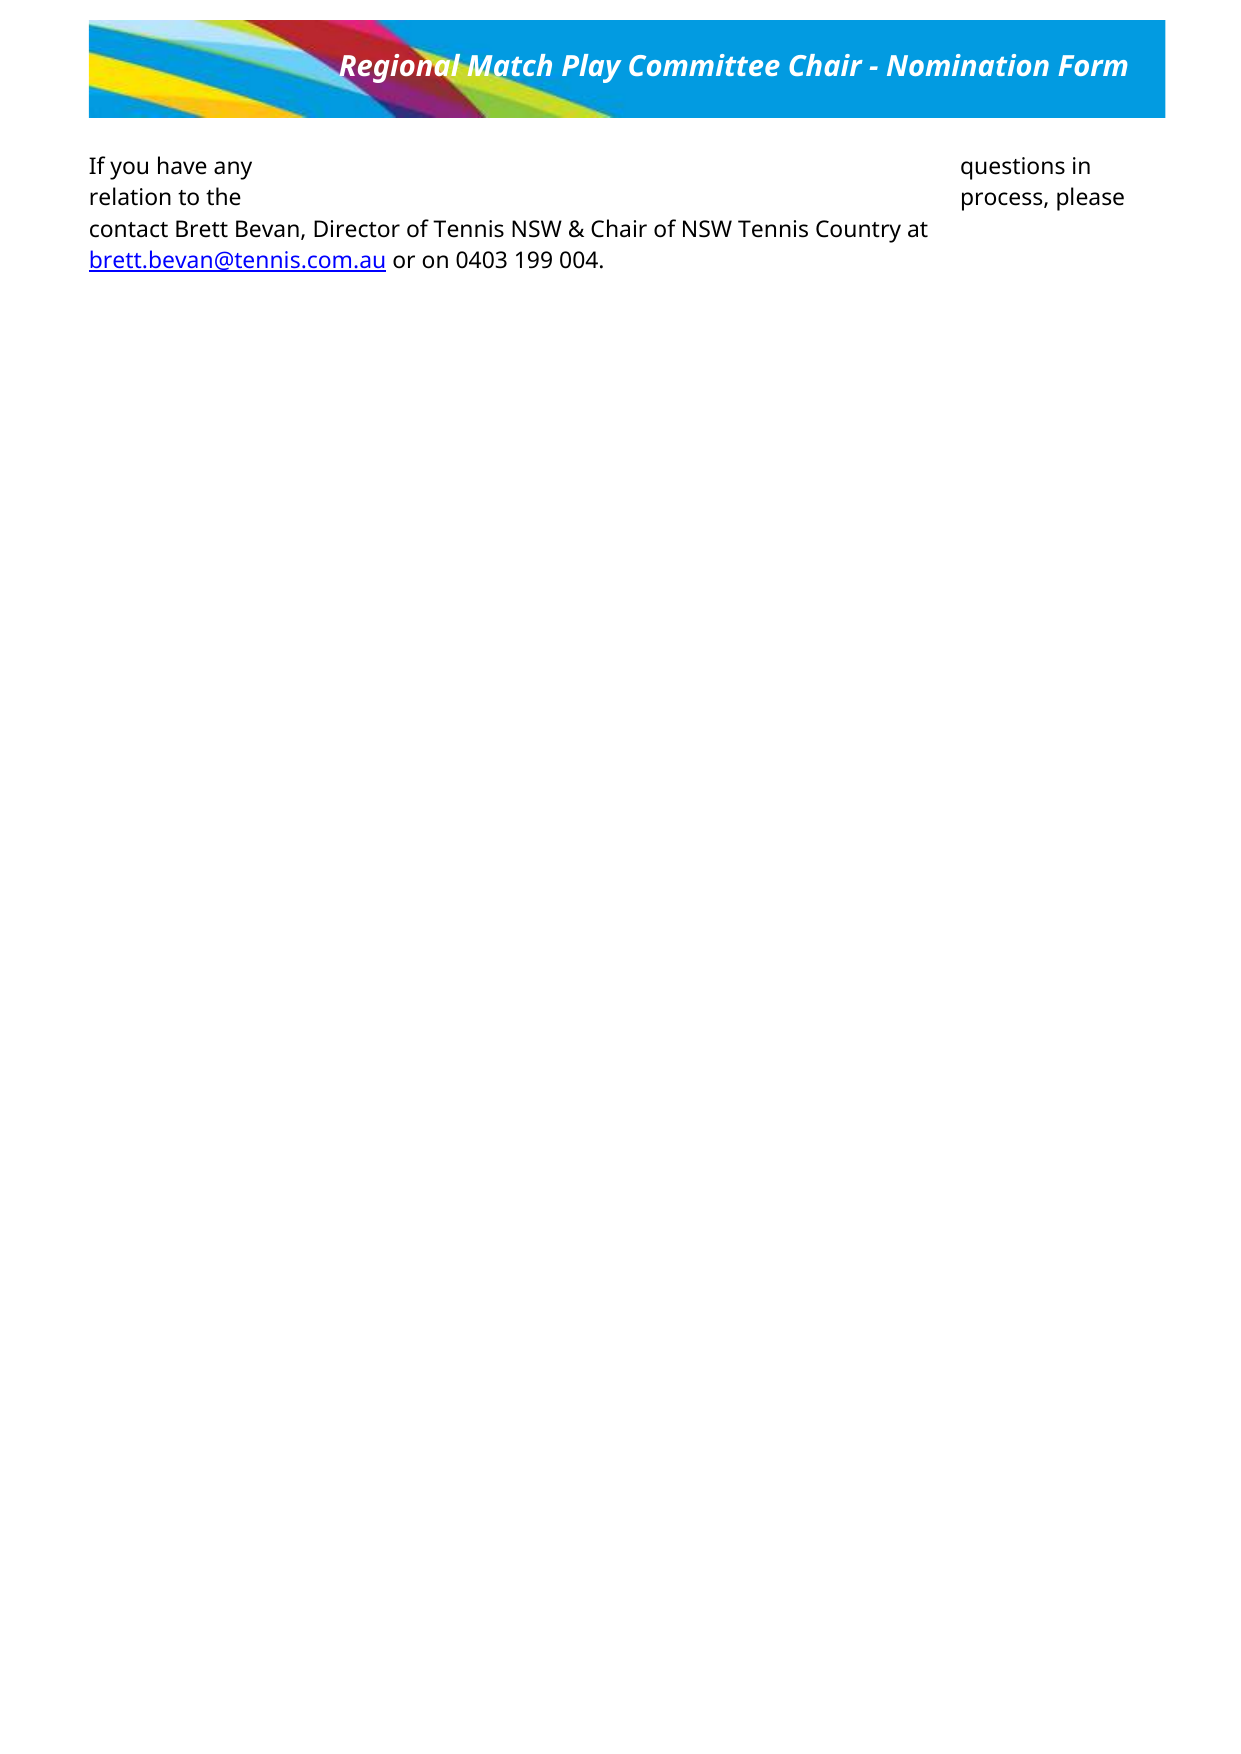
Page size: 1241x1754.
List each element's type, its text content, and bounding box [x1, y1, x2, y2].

picture [88, 20, 613, 118]
text If you have any questions in relation to the process, please contact Brett Bevan, Director of Tennis NSW & Chair of NSW Tennis Country at brett.bevan@tennis.com.au or on 0403 199 004. [89, 150, 1137, 275]
picture [88, 51, 314, 118]
picture [544, 75, 556, 79]
